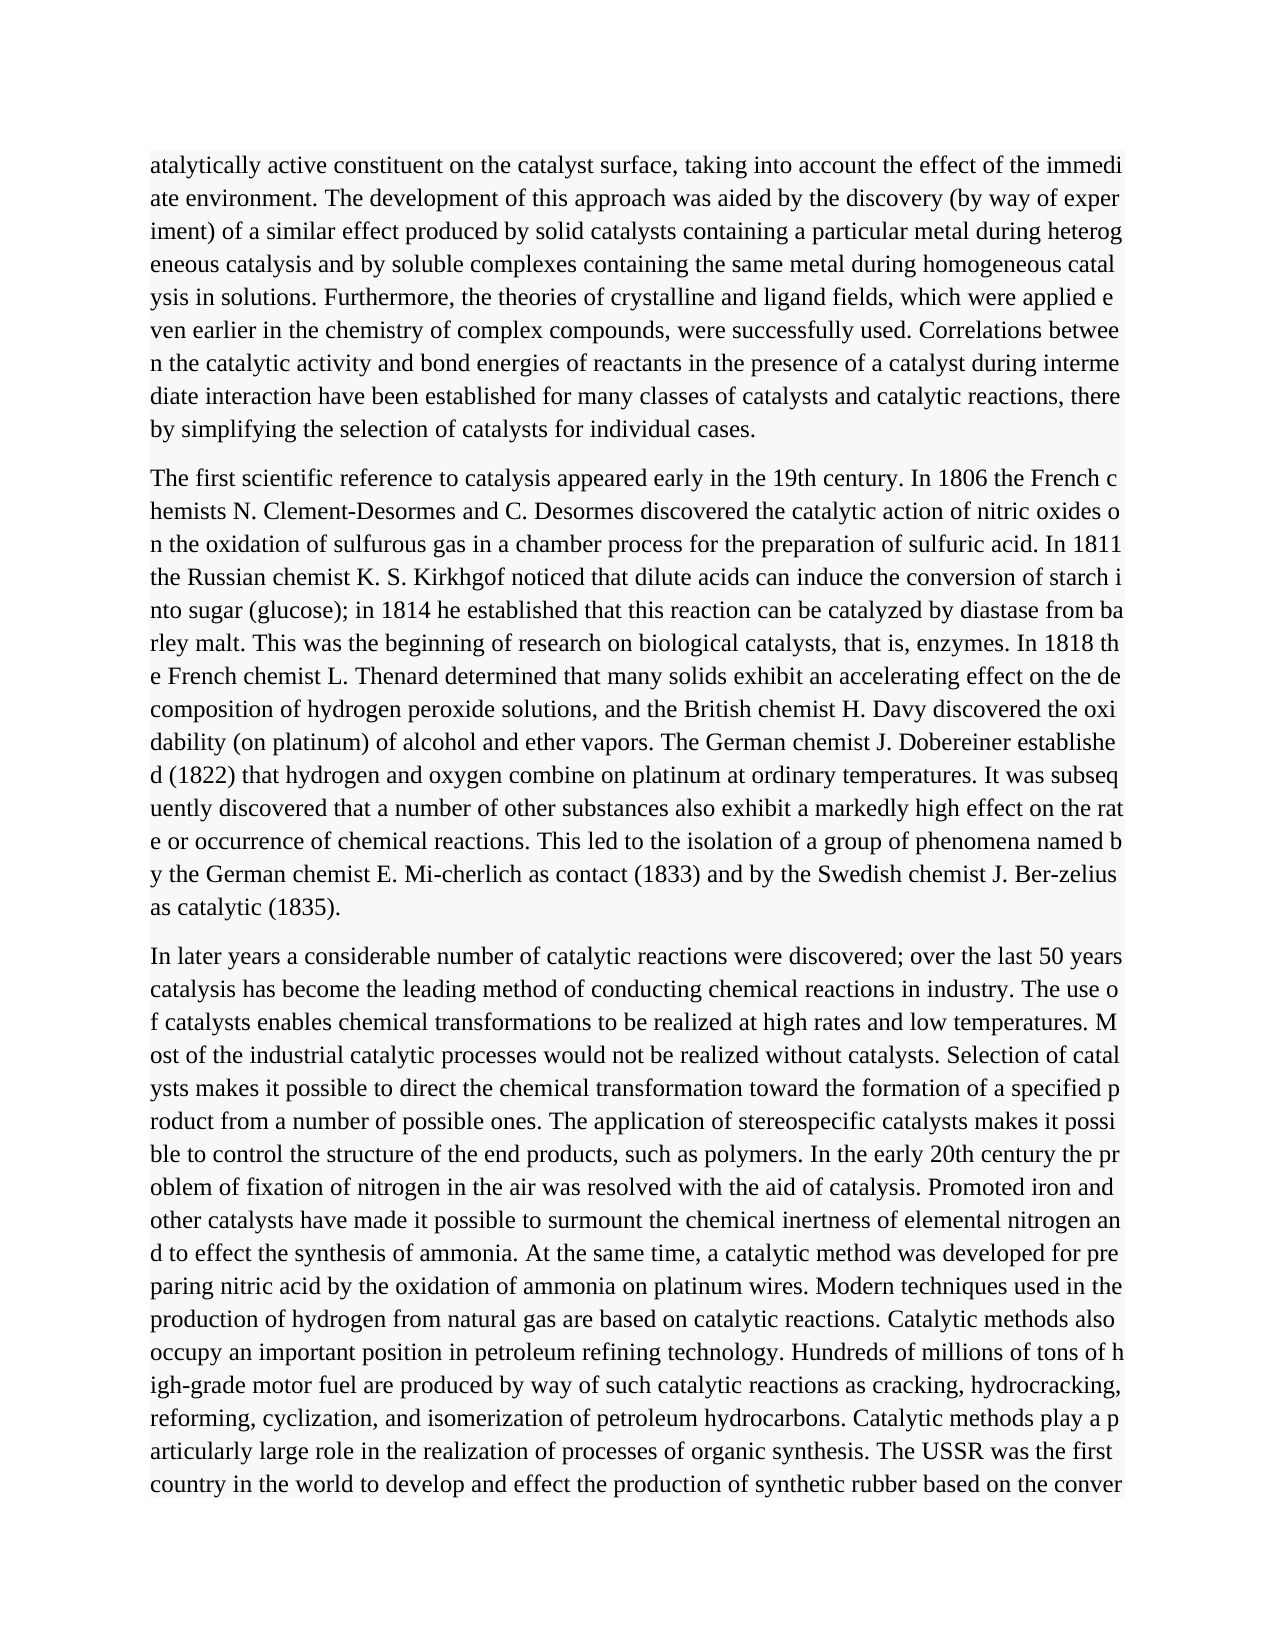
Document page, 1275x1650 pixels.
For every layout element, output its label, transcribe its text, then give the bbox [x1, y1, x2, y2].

text The first scientific reference to catalysis appeared early in the 19th century. In 1806 the French chemists N. Clement-Desormes and C. Desormes discovered the catalytic action of nitric oxides on the oxidation of sulfurous gas in a chamber process for the preparation of sulfuric acid. In 1811 the Russian chemist K. S. Kirkhgof noticed that dilute acids can induce the conversion of starch into sugar (glucose); in 1814 he established that this reaction can be catalyzed by diastase from barley malt. This was the beginning of research on biological catalysts, that is, enzymes. In 1818 the French chemist L. Thenard determined that many solids exhibit an accelerating effect on the decomposition of hydrogen peroxide solutions, and the British chemist H. Davy discovered the oxidability (on platinum) of alcohol and ether vapors. The German chemist J. Dobereiner established (1822) that hydrogen and oxygen combine on platinum at ordinary temperatures. It was subsequently discovered that a number of other substances also exhibit a markedly high effect on the rate or occurrence of chemical reactions. This led to the isolation of a group of phenomena named by the German chemist E. Mi-cherlich as contact (1833) and by the Swedish chemist J. Ber-zelius as catalytic (1835). [150, 463, 1125, 921]
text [150, 941, 1125, 1498]
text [150, 150, 1125, 443]
